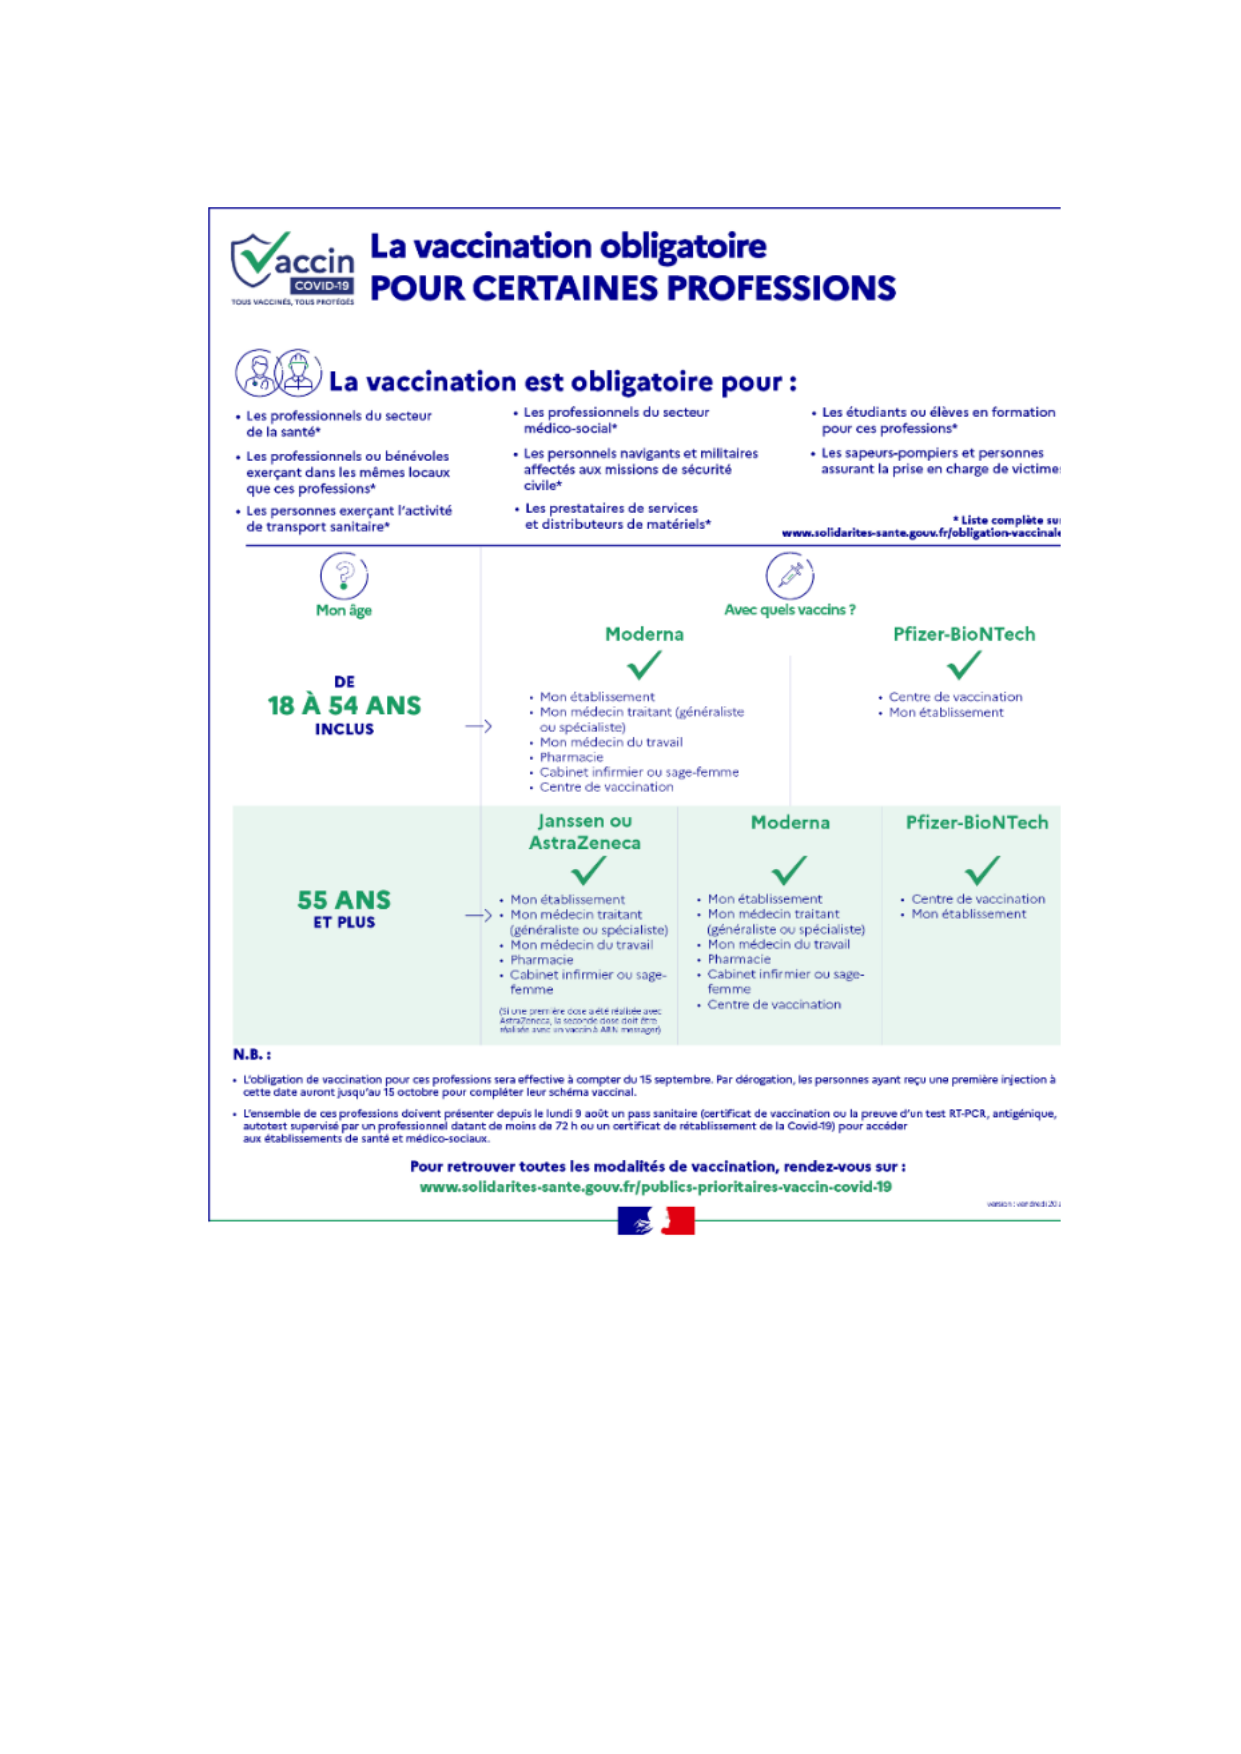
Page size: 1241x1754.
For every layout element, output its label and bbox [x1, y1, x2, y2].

picture [179, 178, 1061, 1251]
